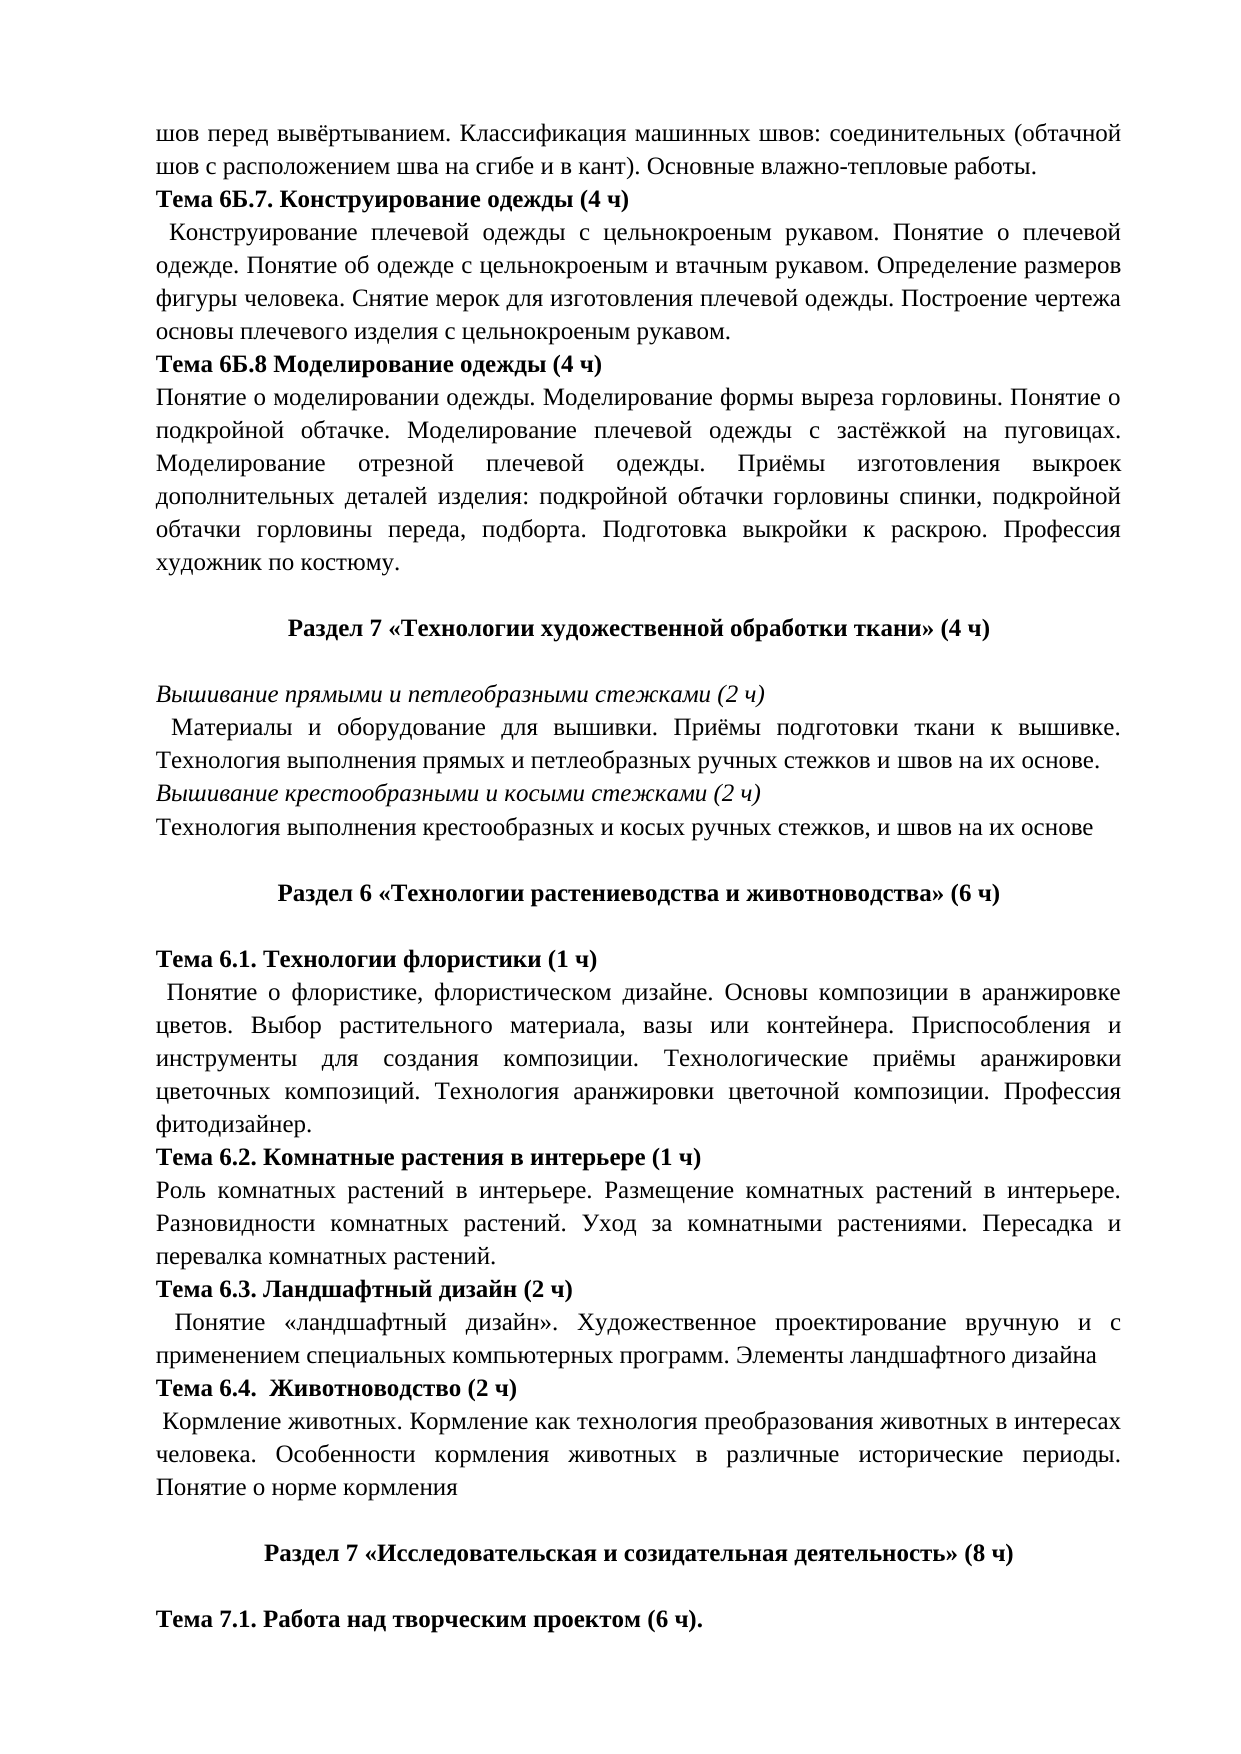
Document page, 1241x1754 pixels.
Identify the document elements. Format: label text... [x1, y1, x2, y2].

text Роль комнатных растений в интерьере. Размещение комнатных растений в интерьере. Разновидности комнатных растений. Уход за комнатными растениями. Пересадка и перевалка комнатных растений. [156, 1175, 1122, 1269]
text Понятие о моделировании одежды. Моделирование формы выреза горловины. Понятие о подкройной обтачке. Моделирование плечевой одежды с застёжкой на пуговицах. Моделирование отрезной плечевой одежды. Приёмы изготовления выкроек дополнительных деталей изделия: подкройной обтачки горловины спинки, подкройной обтачки горловины переда, подборта. Подготовка выкройки к раскрою. Профессия художник по костюму. [156, 382, 1122, 576]
text Тема 6Б.7. Конструирование одежды (4 ч) [156, 184, 1122, 213]
text Тема 7.1. Работа над творческим проектом (6 ч). [156, 1604, 1122, 1633]
text Тема 6.1. Технологии флористики (1 ч) [156, 944, 1122, 972]
text Материалы и оборудование для вышивки. Приёмы подготовки ткани к вышивке. Технология выполнения прямых и петлеобразных ручных стежков и швов на их основе. [156, 712, 1122, 774]
text Вышивание прямыми и петлеобразными стежками (2 ч) [156, 679, 1122, 708]
text Понятие о флористике, флористическом дизайне. Основы композиции в аранжировке цветов. Выбор растительного материала, вазы или контейнера. Приспособления и инструменты для создания композиции. Технологические приёмы аранжировки цветочных композиций. Технология аранжировки цветочной композиции. Профессия фитодизайнер. [156, 977, 1122, 1137]
text Тема 6Б.8 Моделирование одежды (4 ч) [156, 349, 1122, 378]
text Тема 6.3. Ландшафтный дизайн (2 ч) [156, 1274, 1122, 1303]
text Раздел 7 «Технологии художественной обработки ткани» (4 ч) [156, 613, 1122, 642]
text Тема 6.4. Животноводство (2 ч) [156, 1373, 1122, 1402]
text Раздел 6 «Технологии растениеводства и животноводства» (6 ч) [156, 878, 1122, 906]
text Вышивание крестообразными и косыми стежками (2 ч) [156, 778, 1122, 807]
text Понятие «ландшафтный дизайн». Художественное проектирование вручную и с применением специальных компьютерных программ. Элементы ландшафтного дизайна [156, 1307, 1122, 1369]
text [156, 118, 1122, 180]
text Раздел 7 «Исследовательская и созидательная деятельность» (8 ч) [156, 1538, 1122, 1567]
text Конструирование плечевой одежды с цельнокроеным рукавом. Понятие о плечевой одежде. Понятие об одежде с цельнокроеным и втачным рукавом. Определение размеров фигуры человека. Снятие мерок для изготовления плечевой одежды. Построение чертежа основы плечевого изделия с цельнокроеным рукавом. [156, 217, 1122, 345]
text Технология выполнения крестообразных и косых ручных стежков, и швов на их основе [156, 812, 1122, 840]
text Тема 6.2. Комнатные растения в интерьере (1 ч) [156, 1142, 1122, 1171]
text Кормление животных. Кормление как технология преобразования животных в интересах человека. Особенности кормления животных в различные исторические периоды. Понятие о норме кормления [156, 1406, 1122, 1501]
